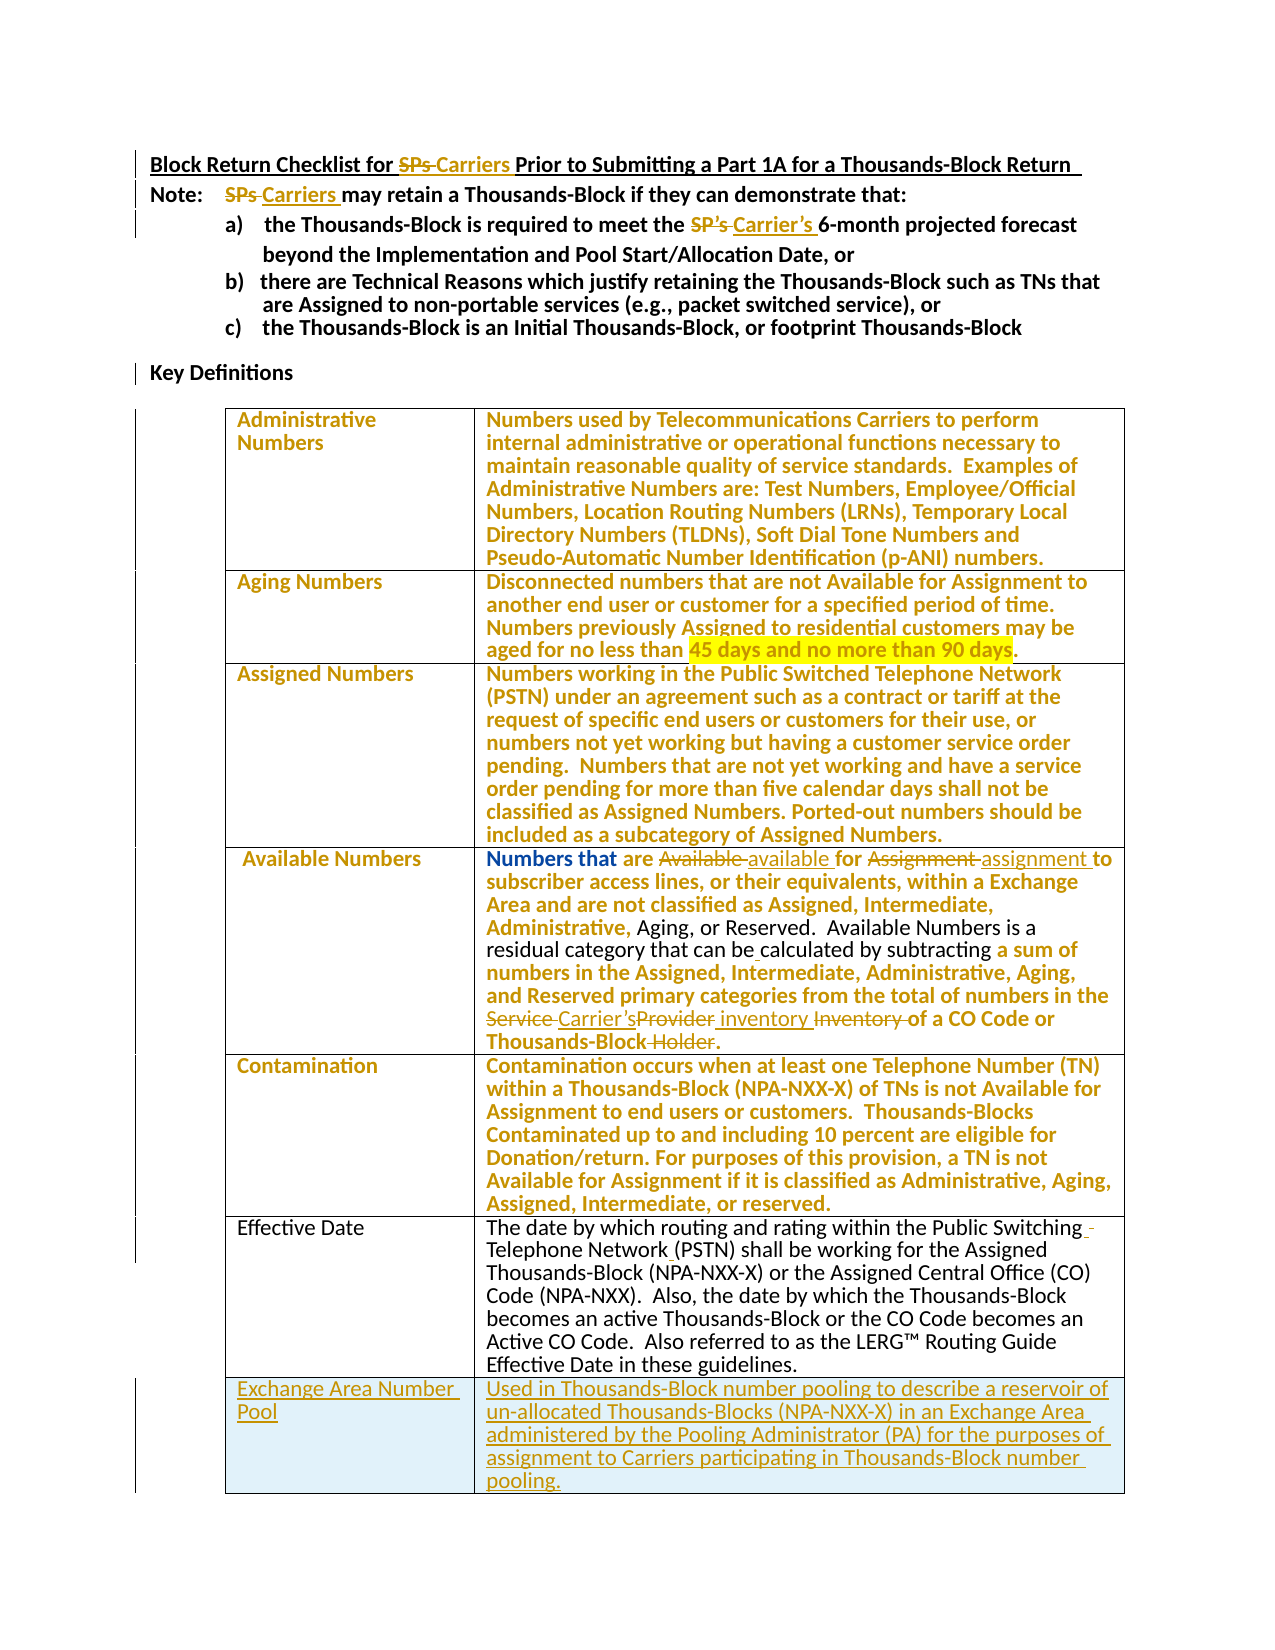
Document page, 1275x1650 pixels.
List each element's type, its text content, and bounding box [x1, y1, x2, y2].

table_cell Numbers that are for to subscriber access lines, or their equivalents, within a Exchange Area and are not classified as Assigned, Intermediate, Administrative, Aging, or Reserved. Available Numbers is a residual category that can becalculated by subtracting a sum of numbers in the Assigned, Intermediate, Administrative, Aging, and Reserved primary categories from the total of numbers in the of a CO Code or Thousands-Block. [475, 848, 1124, 1054]
table_cell Numbers working in the Public Switched Telephone Network (PSTN) under an agreement such as a contract or tariff at the request of specific end users or customers for their use, or numbers not yet working but having a customer service order pending. Numbers that are not yet working and have a service order pending for more than five calendar days shall not be classified as Assigned Numbers. Ported-out numbers should be included as a subcategory of Assigned Numbers. [475, 664, 1124, 847]
table_cell The date by which routing and rating within the Public SwitchingTelephone Network(PSTN) shall be working for the Assigned Thousands-Block (NPA-NXX-X) or the Assigned Central Office (CO) Code (NPA-NXX). Also, the date by which the Thousands-Block becomes an active Thousands-Block or the CO Code becomes an Active CO Code. Also referred to as the LERG™ Routing Guide Effective Date in these guidelines. [475, 1217, 1124, 1377]
text b) there are Technical Reasons which justify retaining the Thousands-Block such as TNs that are Assigned to non-portable services (e.g., packet switched service), or [225, 271, 1103, 317]
text Note: may retain a Thousands-Block if they can demonstrate that: [150, 180, 1125, 208]
table_cell Effective Date [226, 1217, 474, 1377]
text a) the Thousands-Block is required to meet the 6-month projected forecast beyond the Implementation and Pool Start/Allocation Date, or [225, 210, 1110, 269]
table_cell Available Numbers [226, 848, 474, 1054]
text c) the Thousands-Block is an Initial Thousands-Block, or footprint Thousands-Block [225, 317, 1125, 339]
table_cell Contamination occurs when at least one Telephone Number (TN) within a Thousands-Block (NPA-NXX-X) of TNs is not Available for Assignment to end users or customers. Thousands-Blocks Contaminated up to and including 10 percent are eligible for Donation/return. For purposes of this provision, a TN is not Available for Assignment if it is classified as Administrative, Aging, Assigned, Intermediate, or reserved. [475, 1055, 1124, 1216]
table_cell Contamination [226, 1055, 474, 1216]
table_cell Assigned Numbers [226, 664, 474, 847]
table_cell Aging Numbers [226, 571, 474, 662]
table_header Administrative Numbers [226, 409, 474, 570]
table_header Numbers used by Telecommunications Carriers to perform internal administrative or operational functions necessary to maintain reasonable quality of service standards. Examples of Administrative Numbers are: Test Numbers, Employee/Official Numbers, Location Routing Numbers (LRNs), Temporary Local Directory Numbers (TLDNs), Soft Dial Tone Numbers and Pseudo-Automatic Number Identification (p-ANI) numbers. [475, 409, 1124, 570]
table_cell Disconnected numbers that are not Available for Assignment to another end user or customer for a specified period of time. Numbers previously Assigned to residential customers may be aged for no less than 45 days and no more than 90 days. [475, 571, 1124, 662]
text Block Return Checklist for Prior to Submitting a Part 1A for a Thousands-Block Return [150, 150, 1125, 178]
text Key Definitions [150, 362, 1125, 385]
